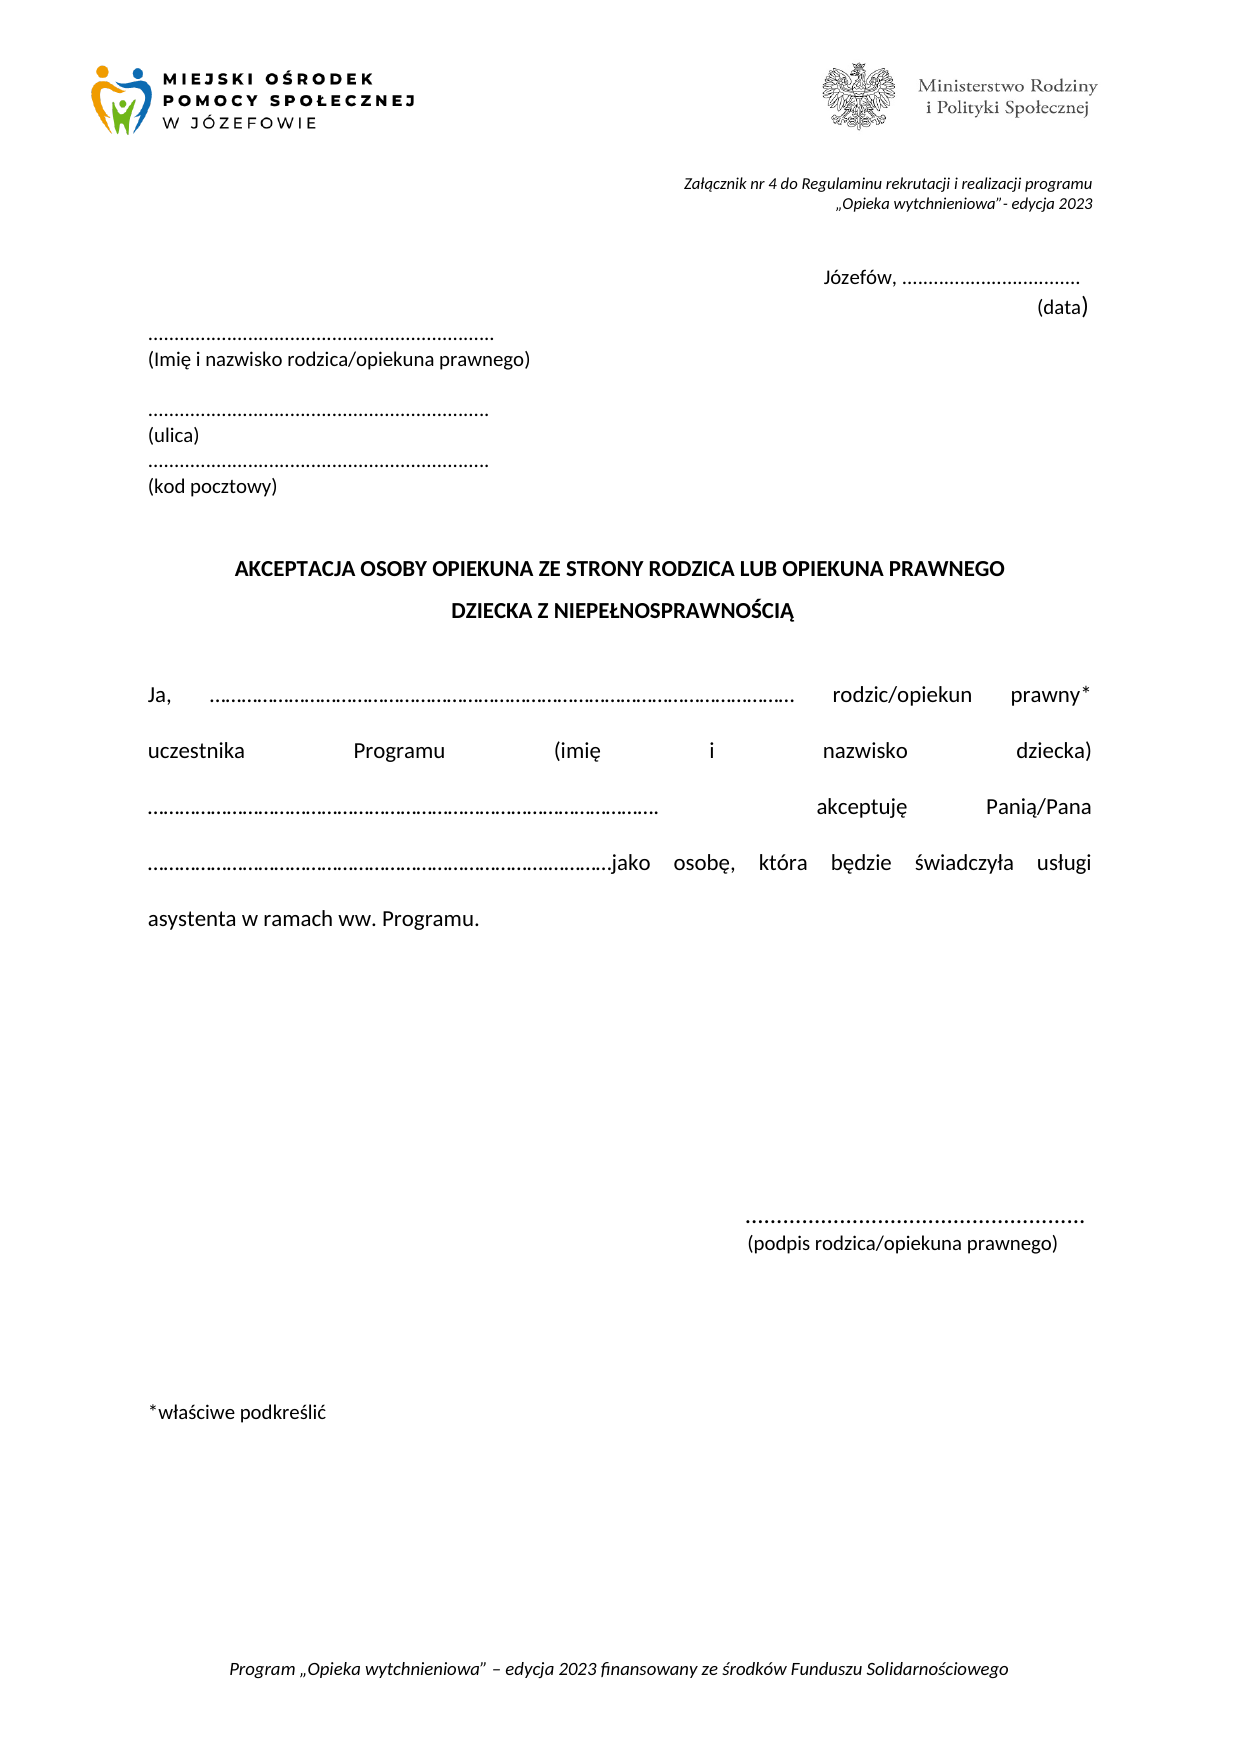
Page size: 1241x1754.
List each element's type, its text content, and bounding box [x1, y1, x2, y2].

text ................................................................. [148, 447, 1093, 473]
text ...................................................... [664, 1199, 1093, 1230]
text (kod pocztowy) [148, 473, 1093, 498]
text „Opieka wytchnieniowa”- edycja 2023 [148, 193, 1093, 214]
text *właściwe podkreślić [148, 1399, 1093, 1424]
text Ja, ………………………………………………………………………………………………… rodzic/opiekun prawny* uczestnika Programu (imię i nazwisko dziecka) ……………………………………………………………………………………. akceptuję Panią/Pana ………………………………………………………………….…………jako osobę, która będzie świadczyła usługi asystenta w ramach ww. Programu. [148, 680, 1093, 932]
text (Imię i nazwisko rodzica/opiekuna prawnego) [148, 346, 1093, 371]
text .................................................................. [148, 320, 1093, 346]
text ................................................................. [148, 397, 1093, 422]
text AKCEPTACJA OSOBY OPIEKUNA ZE STRONY RODZICA LUB OPIEKUNA PRAWNEGO DZIECKA Z NIEPEŁNOSPRAWNOŚCIĄ [148, 554, 1093, 624]
text Józefów, .................................. [738, 264, 1093, 290]
picture [77, 40, 428, 159]
text Załącznik nr 4 do Regulaminu rekrutacji i realizacji programu [148, 173, 1093, 193]
picture [768, 11, 1163, 182]
text (data) [959, 290, 1093, 320]
text (ulica) [148, 422, 1093, 447]
text (podpis rodzica/opiekuna prawnego) [738, 1230, 1093, 1255]
